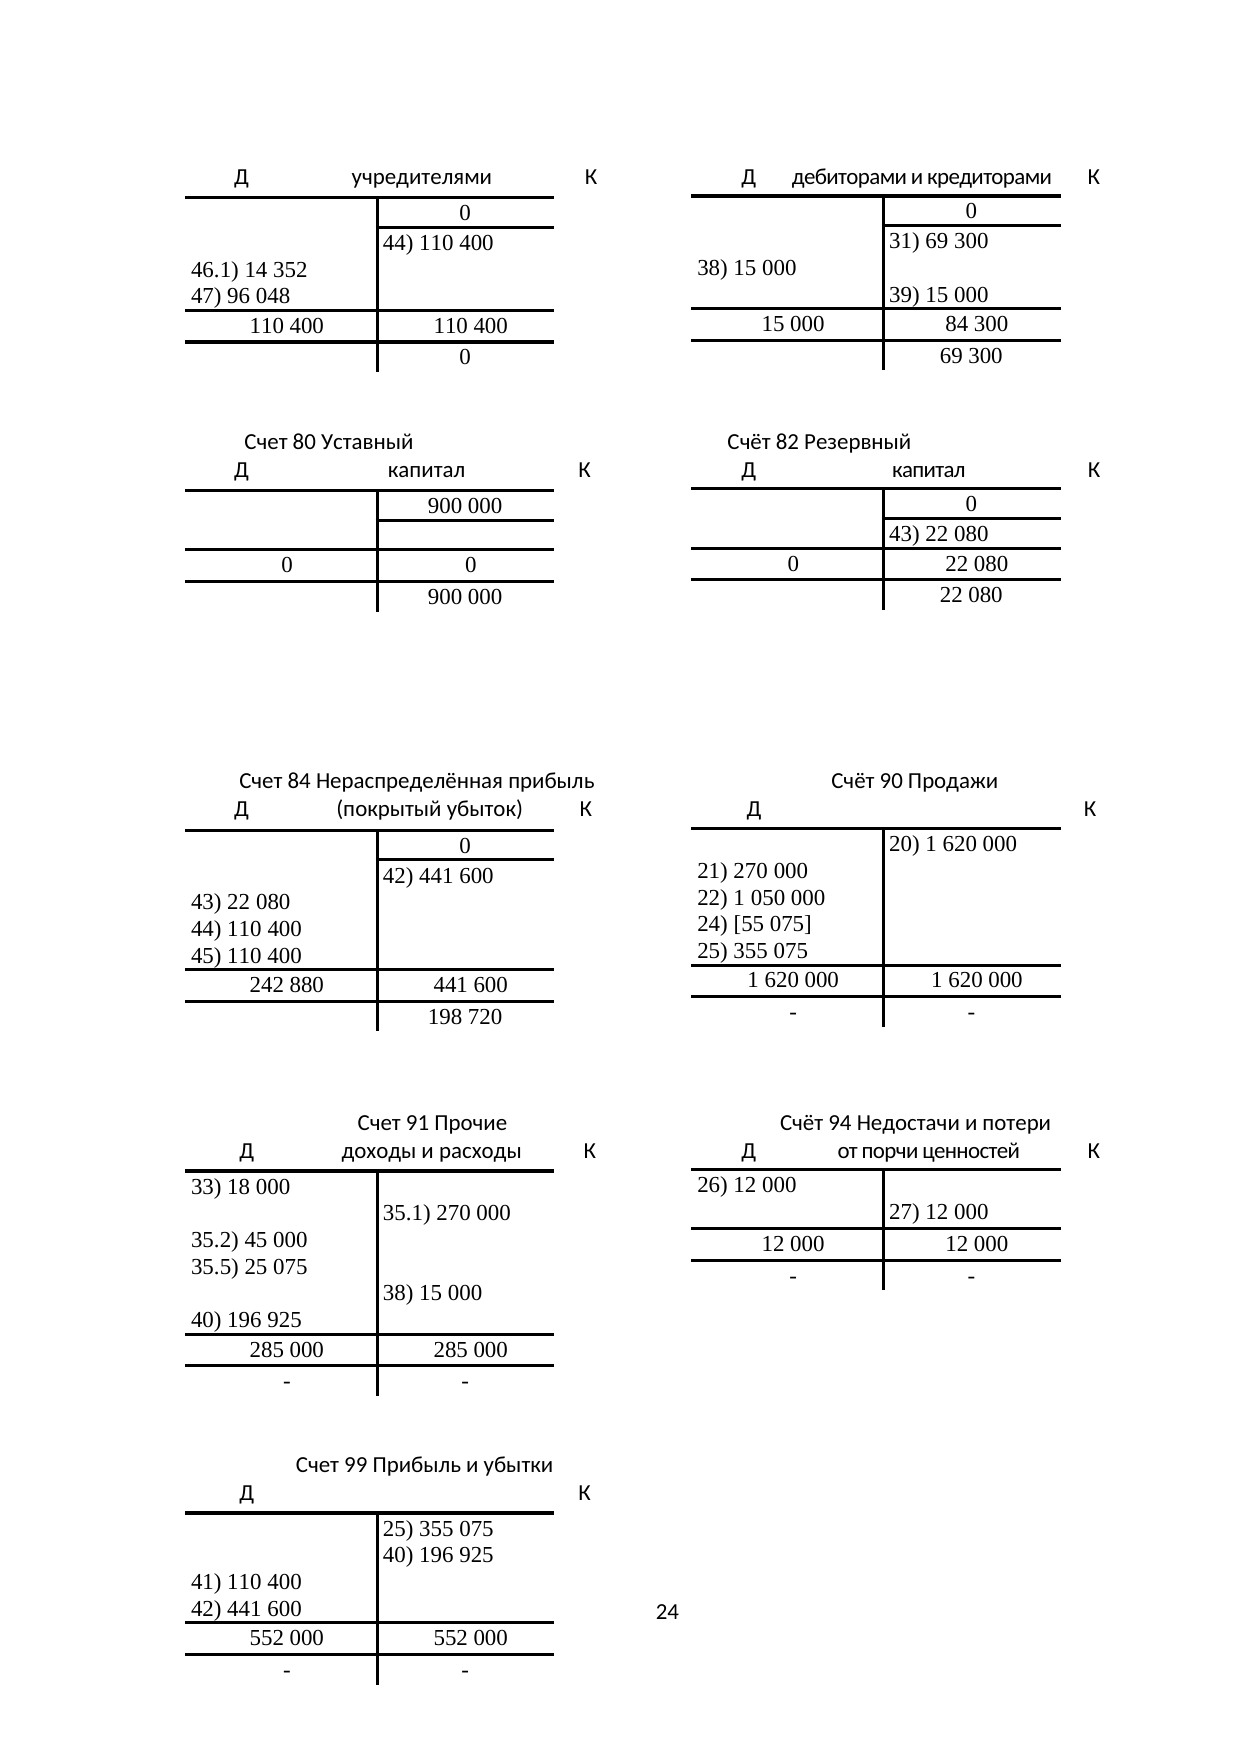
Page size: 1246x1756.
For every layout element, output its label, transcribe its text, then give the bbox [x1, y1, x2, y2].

text Счет 99 Прибыль и убытки [177, 1450, 1157, 1478]
text Д К [177, 1478, 1157, 1506]
text Д капитал К Д капитал К [177, 455, 1157, 483]
text Д (покрытый убыток) К Д К [177, 794, 1157, 822]
text Счет 84 Нераспределённая прибыль Счёт 90 Продажи [177, 766, 1157, 794]
text Д учредителями К Д дебиторами и кредиторами К [177, 162, 1157, 190]
text Счет 80 Уставный Счёт 82 Резервный [177, 427, 1157, 455]
text Счет 91 Прочие Счёт 94 Недостачи и потери [177, 1108, 1157, 1136]
text Д доходы и расходы К Д от порчи ценностей К [177, 1136, 1157, 1164]
